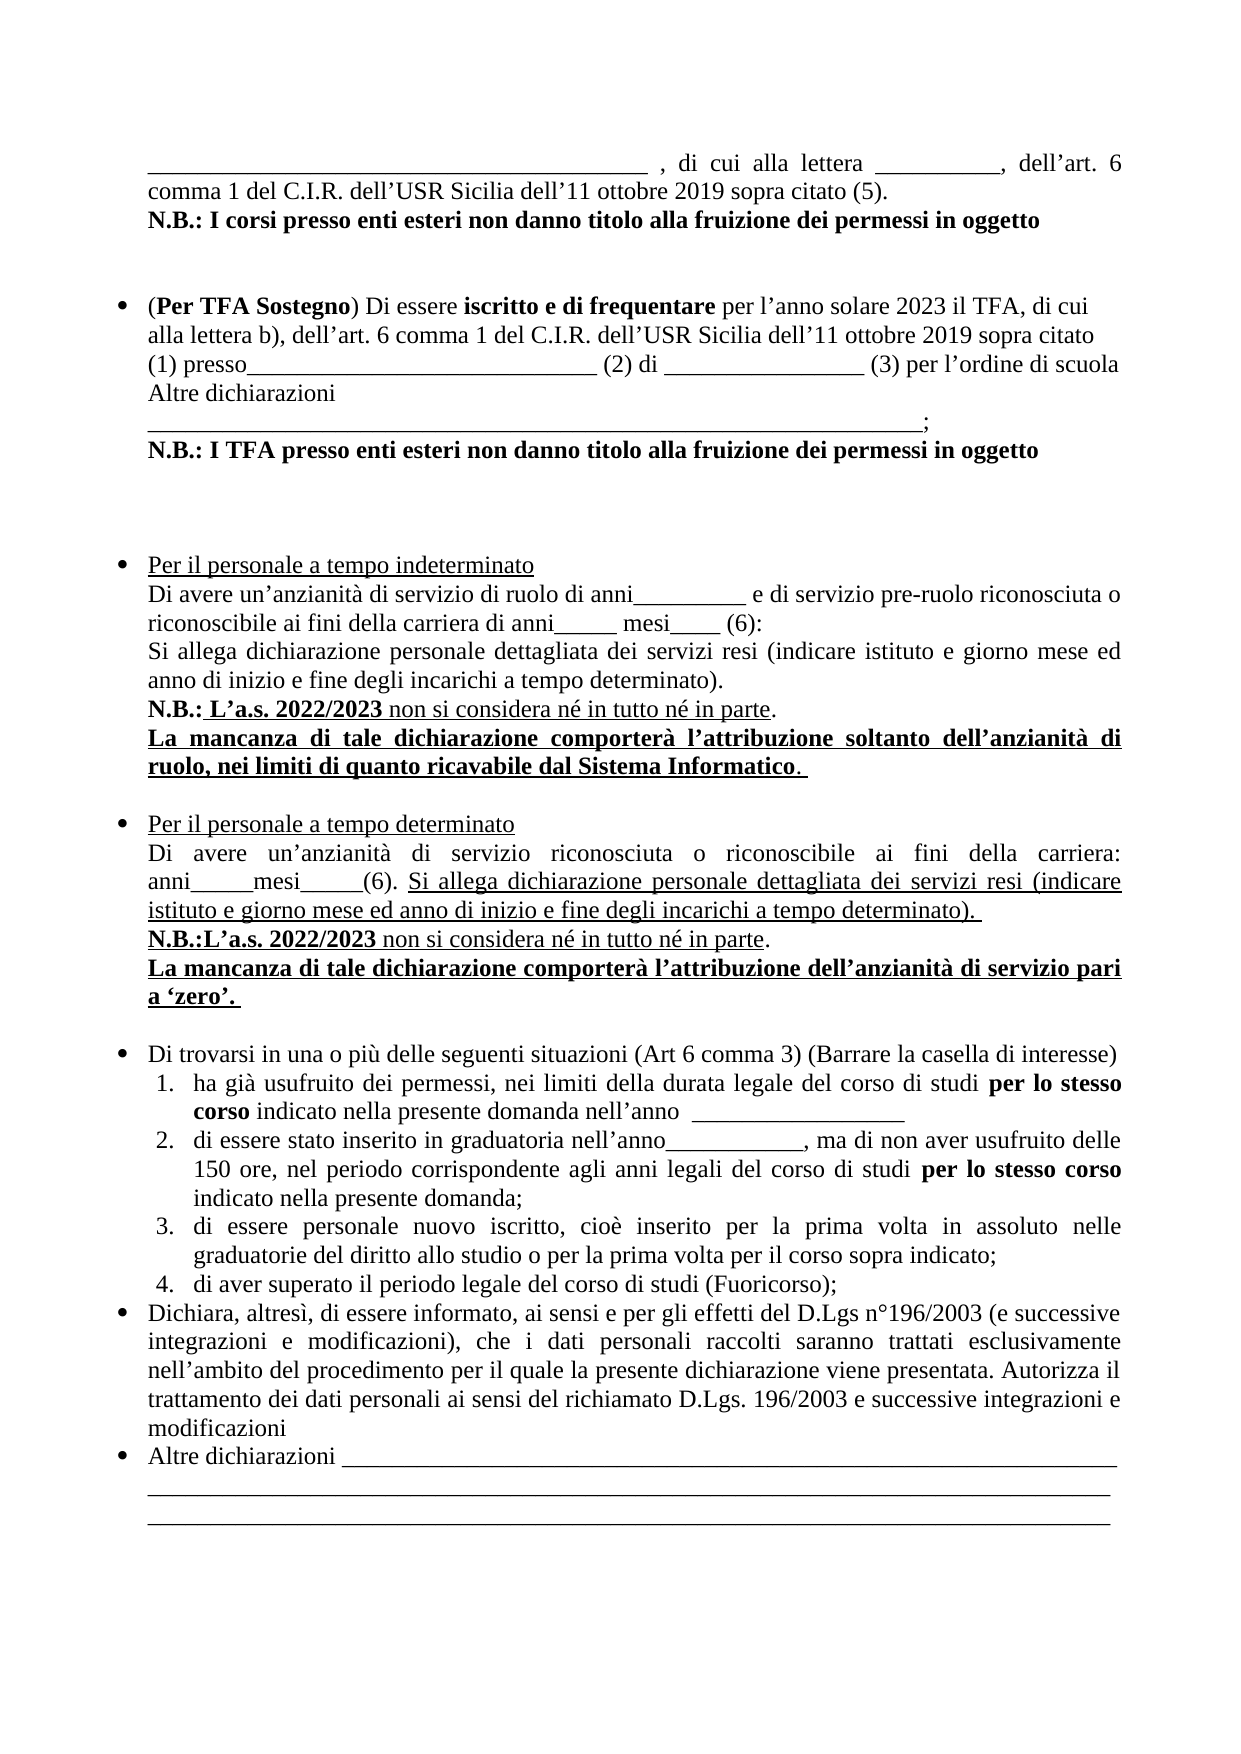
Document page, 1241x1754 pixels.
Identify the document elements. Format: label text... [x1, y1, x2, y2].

text __________________________________________________________________________________________________________________________________________________________ [148, 1470, 1122, 1528]
list Per il personale a tempo indeterminato [118, 550, 1122, 579]
text Si allega dichiarazione personale dettagliata dei servizi resi (indicare istituto e giorno mese ed anno di inizio e fine degli incarichi a tempo determinato). [148, 636, 1122, 694]
list ha già usufruito dei permessi, nei limiti della durata legale del corso di studi per lo stesso corso indicato nella presente domanda nell’anno _________________ [156, 1068, 1122, 1125]
text La mancanza di tale dichiarazione comporterà l’attribuzione soltanto dell’anzianità di ruolo, nei limiti di quanto ricavabile dal Sistema Informatico. [148, 749, 1122, 780]
text N.B.:L’a.s. 2022/2023 non si considera né in tutto né in parte. [148, 924, 1122, 953]
list di aver superato il periodo legale del corso di studi (Fuoricorso); [156, 1269, 1122, 1298]
text Di avere un’anzianità di servizio di ruolo di anni_________ e di servizio pre-ruolo riconosciuta o riconoscibile ai fini della carriera di anni_____ mesi____ (6): [148, 579, 1122, 636]
text La mancanza di tale dichiarazione comporterà l’attribuzione dell’anzianità di servizio pari a ‘zero’. [148, 979, 1122, 1010]
text Di avere un’anzianità di servizio riconosciuta o riconoscibile ai fini della carriera: anni_____mesi_____(6). Si allega dichiarazione personale dettagliata dei servizi resi (indicare istituto e giorno mese ed anno di inizio e fine degli incarichi a tempo determinato). [148, 838, 1122, 924]
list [118, 148, 1122, 205]
list Di trovarsi in una o più delle seguenti situazioni (Art 6 comma 3) (Barrare la casella di interesse) [118, 1039, 1122, 1068]
text N.B.: L’a.s. 2022/2023 non si considera né in tutto né in parte. [148, 694, 1122, 723]
list Per il personale a tempo determinato [118, 809, 1122, 838]
list di essere stato inserito in graduatoria nell’anno___________, ma di non aver usufruito delle 150 ore, nel periodo corrispondente agli anni legali del corso di studi per lo stesso corso indicato nella presente domanda; [156, 1125, 1122, 1211]
list (Per TFA Sostegno) Di essere iscritto e di frequentare per l’anno solare 2023 il TFA, di cui alla lettera b), dell’art. 6 comma 1 del C.I.R. dell’USR Sicilia dell’11 ottobre 2019 sopra citato (1) presso____________________________ (2) di ________________ (3) per l’ordine di scuola Altre dichiarazioni ______________________________________________________________; [118, 291, 1122, 435]
text N.B.: I corsi presso enti esteri non danno titolo alla fruizione dei permessi in oggetto [118, 205, 1122, 234]
text N.B.: I TFA presso enti esteri non danno titolo alla fruizione dei permessi in oggetto [118, 435, 1122, 464]
list Dichiara, altresì, di essere informato, ai sensi e per gli effetti del D.Lgs n°196/2003 (e successive integrazioni e modificazioni), che i dati personali raccolti saranno trattati esclusivamente nell’ambito del procedimento per il quale la presente dichiarazione viene presentata. Autorizza il trattamento dei dati personali ai sensi del richiamato D.Lgs. 196/2003 e successive integrazioni e modificazioni [118, 1298, 1122, 1441]
text La mancanza di tale dichiarazione comporterà l’attribuzione soltanto dell’anzianità di ruolo, nei limiti di quanto ricavabile dal Sistema Informatico. [148, 723, 1122, 748]
list Altre dichiarazioni ______________________________________________________________ [118, 1441, 1122, 1470]
list di essere personale nuovo iscritto, cioè inserito per la prima volta in assoluto nelle graduatorie del diritto allo studio o per la prima volta per il corso sopra indicato; [156, 1211, 1122, 1269]
text La mancanza di tale dichiarazione comporterà l’attribuzione dell’anzianità di servizio pari a ‘zero’. [148, 953, 1122, 978]
